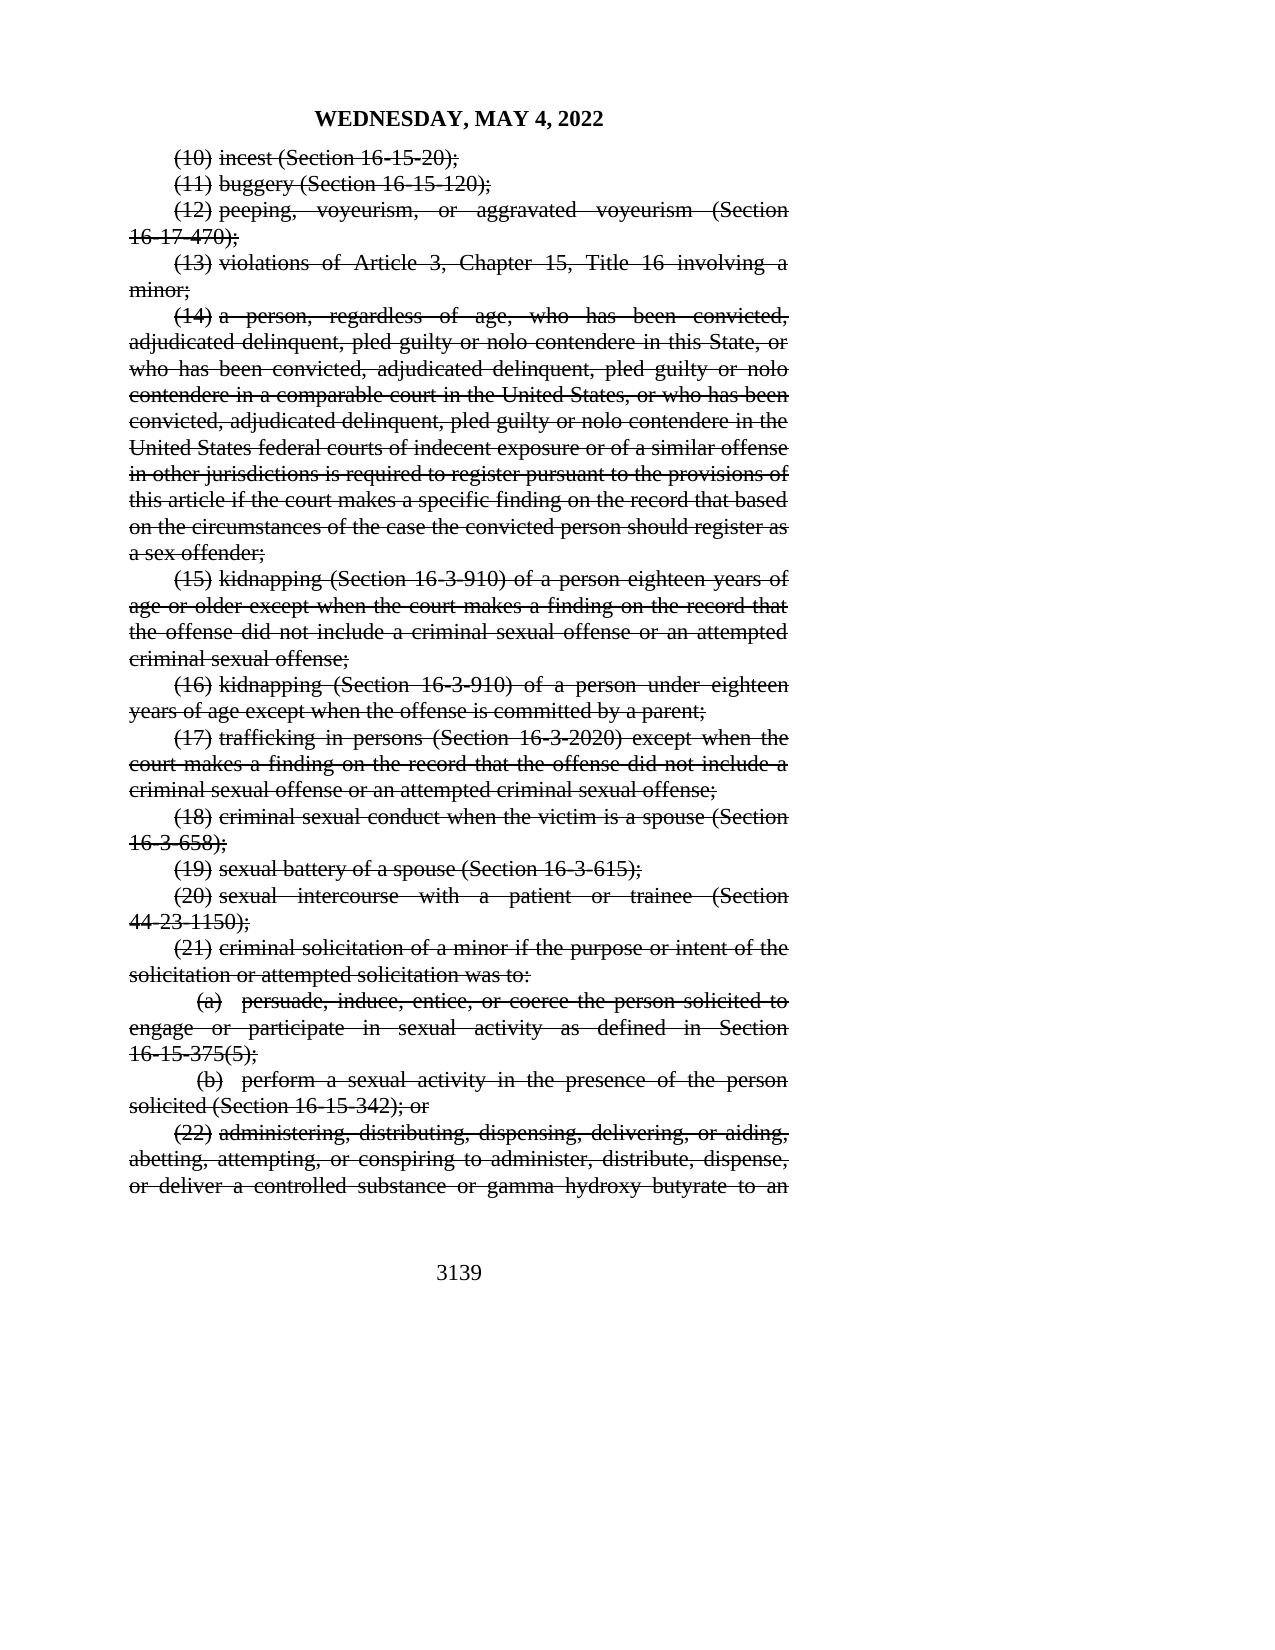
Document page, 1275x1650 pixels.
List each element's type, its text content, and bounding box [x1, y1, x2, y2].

text (10) incest (Section 16-15-20); [129, 144, 789, 170]
text (21) criminal solicitation of a minor if the purpose or intent of the solicitation or attempted solicitation was to: [129, 934, 789, 987]
text (16) kidnapping (Section 16-3-910) of a person under eighteen years of age except when the offense is committed by a parent; [129, 671, 789, 724]
text (15) kidnapping (Section 16-3-910) of a person eighteen years of age or older except when the court makes a finding on the record that the offense did not include a criminal sexual offense or an attempted criminal sexual offense; [129, 566, 789, 671]
text (12) peeping, voyeurism, or aggravated voyeurism (Section 16-17-470); [129, 197, 789, 249]
text (19) sexual battery of a spouse (Section 16-3-615); [129, 855, 789, 882]
text (17) trafficking in persons (Section 16-3-2020) except when the court makes a finding on the record that the offense did not include a criminal sexual offense or an attempted criminal sexual offense; [129, 724, 789, 803]
text (a) persuade, induce, entice, or coerce the person solicited to engage or participate in sexual activity as defined in Section 16-15-375(5); [129, 987, 789, 1028]
text (20) sexual intercourse with a patient or trainee (Section 44-23-1150); [129, 882, 789, 934]
text (a) persuade, induce, entice, or coerce the person solicited to engage or participate in sexual activity as defined in Section 16-15-375(5); [129, 1029, 789, 1066]
text (14) a person, regardless of age, who has been convicted, adjudicated delinquent, pled guilty or nolo contendere in this State, or who has been convicted, adjudicated delinquent, pled guilty or nolo contendere in a comparable court in the United States, or who has been convicted, adjudicated delinquent, pled guilty or nolo contendere in the United States federal courts of indecent exposure or of a similar offense in other jurisdictions is required to register pursuant to the provisions of this article if the court makes a specific finding on the record that based on the circumstances of the case the convicted person should register as a sex offender; [129, 302, 789, 369]
text (b) perform a sexual activity in the presence of the person solicited (Section 16-15-342); or [129, 1066, 789, 1119]
text (18) criminal sexual conduct when the victim is a spouse (Section 16-3-658); [129, 803, 789, 855]
text (13) violations of Article 3, Chapter 15, Title 16 involving a minor; [129, 249, 789, 302]
text (11) buggery (Section 16-15-120); [129, 170, 789, 197]
